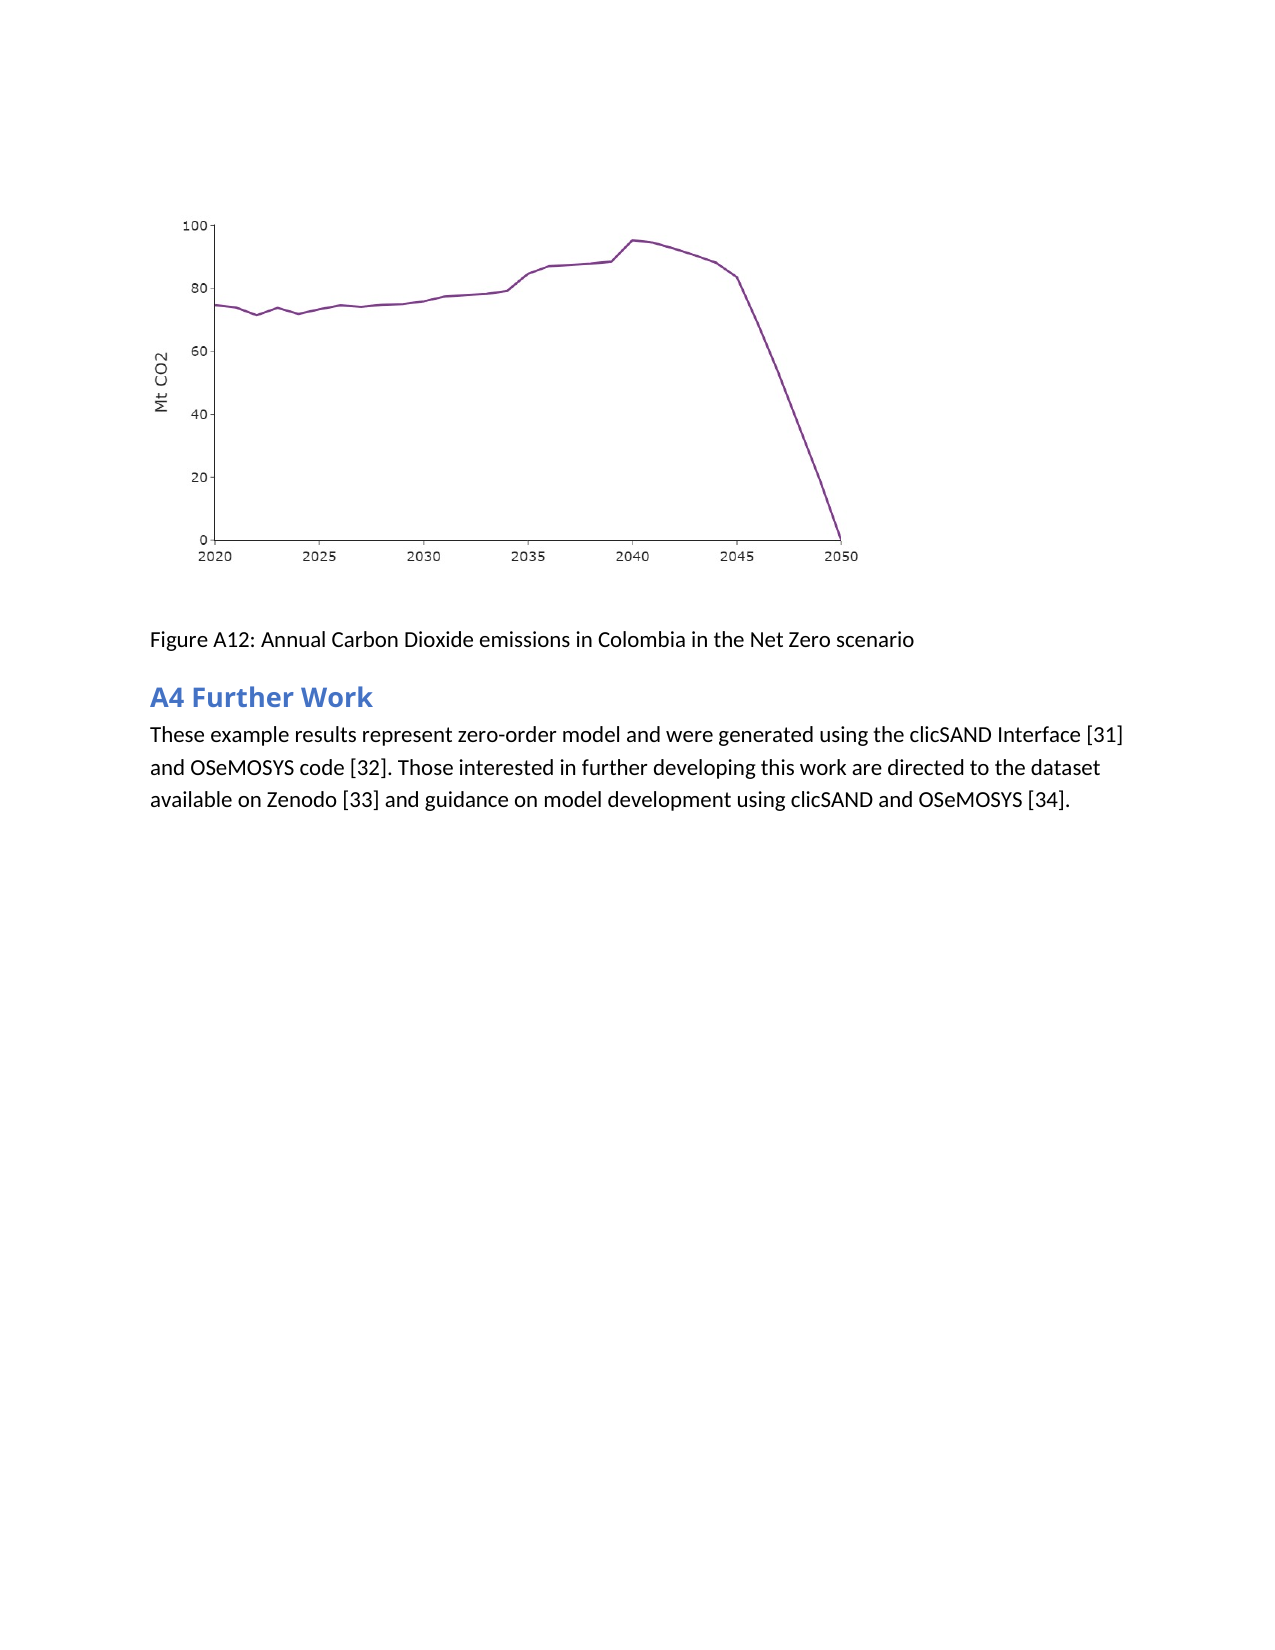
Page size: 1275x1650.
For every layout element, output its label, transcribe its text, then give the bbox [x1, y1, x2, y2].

text Figure A12: Annual Carbon Dioxide emissions in Colombia in the Net Zero scenario [150, 625, 1125, 653]
text These example results represent zero-order model and were generated using the clicSAND Interface [31] and OSeMOSYS code [32]. Those interested in further developing this work are directed to the dataset available on Zenodo [33] and guidance on model development using clicSAND and OSeMOSYS [34]. [150, 720, 1125, 813]
picture [150, 150, 901, 600]
subtitle A4 Further Work [150, 678, 1125, 715]
